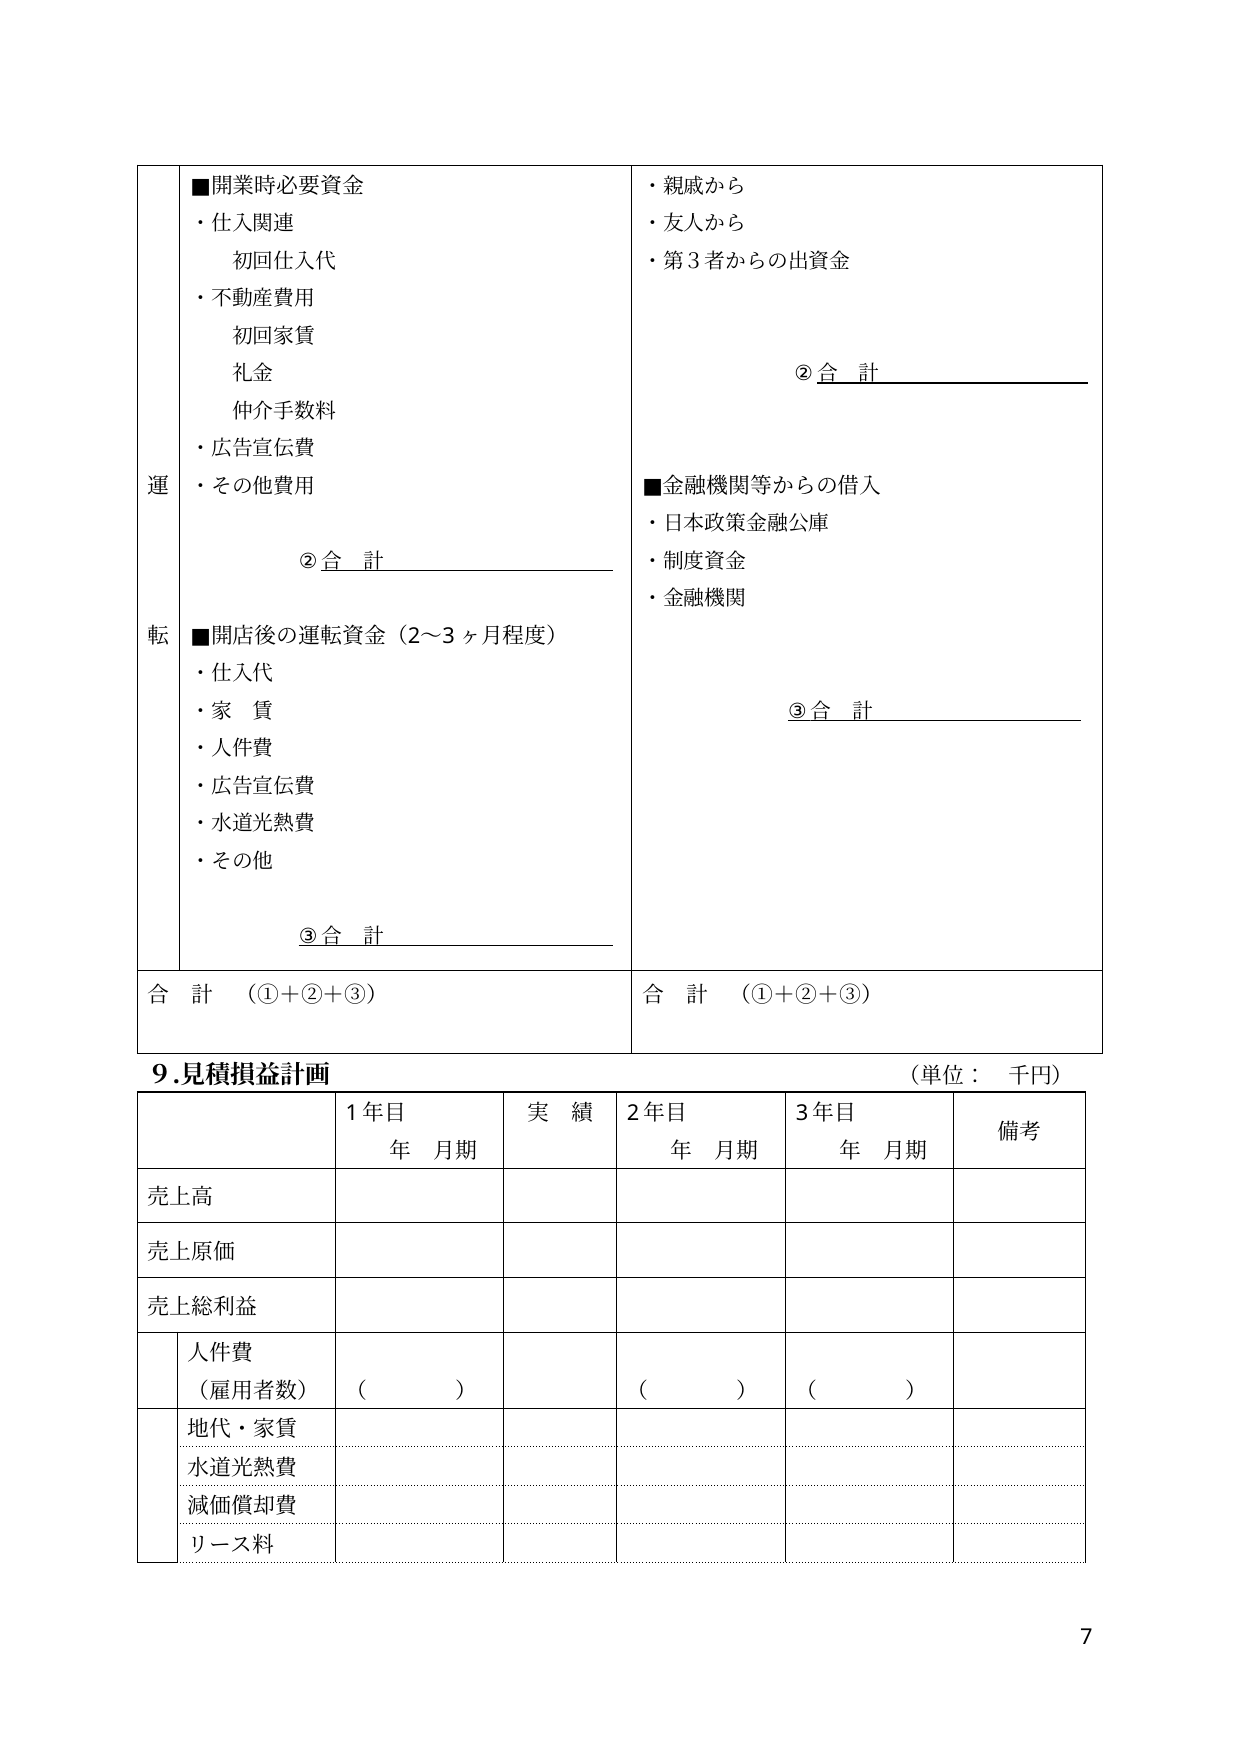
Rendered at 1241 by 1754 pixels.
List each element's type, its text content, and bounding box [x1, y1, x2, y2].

table_cell [504, 1333, 616, 1408]
table_cell [336, 1223, 503, 1277]
table_cell [617, 1278, 785, 1332]
table_cell [504, 1523, 616, 1562]
table_cell [786, 1169, 953, 1222]
table_cell リース料 [178, 1523, 335, 1562]
table_cell [786, 1223, 953, 1277]
table_cell ■開業時必要資金 ・仕入関連 初回仕入代 ・不動産費用 初回家賃 礼金 仲介手数料 ・広告宣伝費 ・その他費用 ②合 計 ■開店後の運転資金（2～3ヶ月程度） ・仕入代 ・家 賃 ・人件費 ・広告宣伝費 ・水道光熱費 ・その他 ③合 計 [180, 166, 631, 969]
table_cell [954, 1169, 1085, 1222]
table_header [138, 1093, 335, 1167]
table_cell 減価償却費 [178, 1485, 335, 1523]
table_cell （ ） [336, 1333, 503, 1408]
table_cell [954, 1278, 1085, 1332]
table_cell 水道光熱費 [178, 1446, 335, 1485]
table_cell 人件費 （雇用者数） [178, 1333, 335, 1408]
table_cell [336, 1446, 503, 1485]
table_cell [336, 1278, 503, 1332]
text ９.見積損益計画 （単位： 千円） [148, 1054, 1092, 1091]
table_cell 売上高 [138, 1169, 335, 1222]
table_header 実 績 [504, 1093, 616, 1167]
table_cell [954, 1223, 1085, 1277]
table_cell [617, 1446, 785, 1485]
table_header 3年目 年 月期 [786, 1093, 953, 1167]
table_cell [617, 1169, 785, 1222]
table_cell [786, 1485, 953, 1523]
table_cell [786, 1409, 953, 1446]
table_cell 売上原価 [138, 1223, 335, 1277]
table_cell （ ） [617, 1333, 785, 1408]
table_cell [336, 1169, 503, 1222]
table_cell [617, 1485, 785, 1523]
table_cell [336, 1523, 503, 1562]
table_cell ■自己資金 ・普通預金 ・定期預金 ・株式等 ①合 計 ■親戚、友人からの借入 ・両親から ・親戚から ・友人から ・第３者からの出資金 ②合 計 ■金融機関等からの借入 ・日本政策金融公庫 ・制度資金 ・金融機関 ③合 計 [632, 166, 1102, 969]
table_cell [954, 1409, 1085, 1446]
table_cell [954, 1485, 1085, 1523]
table_cell [954, 1333, 1085, 1408]
table_cell [504, 1485, 616, 1523]
table_cell [954, 1446, 1085, 1485]
table_cell [504, 1446, 616, 1485]
table_cell 運 転 [138, 166, 179, 969]
table_cell [504, 1223, 616, 1277]
table_cell [138, 1409, 177, 1562]
table_cell [786, 1446, 953, 1485]
table_cell （ ） [786, 1333, 953, 1408]
table_cell 地代・家賃 [178, 1409, 335, 1446]
table_cell [617, 1223, 785, 1277]
table_cell 売上総利益 [138, 1278, 335, 1332]
table_cell [617, 1523, 785, 1562]
table_cell [336, 1485, 503, 1523]
table_cell [786, 1278, 953, 1332]
table_cell 合 計 （①＋②＋③） [138, 971, 631, 1053]
table_cell 合 計 （①＋②＋③） [632, 971, 1102, 1053]
table_header 備考 [954, 1093, 1085, 1167]
table_header 1年目 年 月期 [336, 1093, 503, 1167]
table_cell [504, 1409, 616, 1446]
table_cell [138, 1333, 177, 1408]
table_header 2年目 年 月期 [617, 1093, 785, 1167]
table_cell [954, 1523, 1085, 1562]
table_cell [504, 1169, 616, 1222]
table_cell [617, 1409, 785, 1446]
table_cell [336, 1409, 503, 1446]
table_cell [504, 1278, 616, 1332]
table_cell [786, 1523, 953, 1562]
